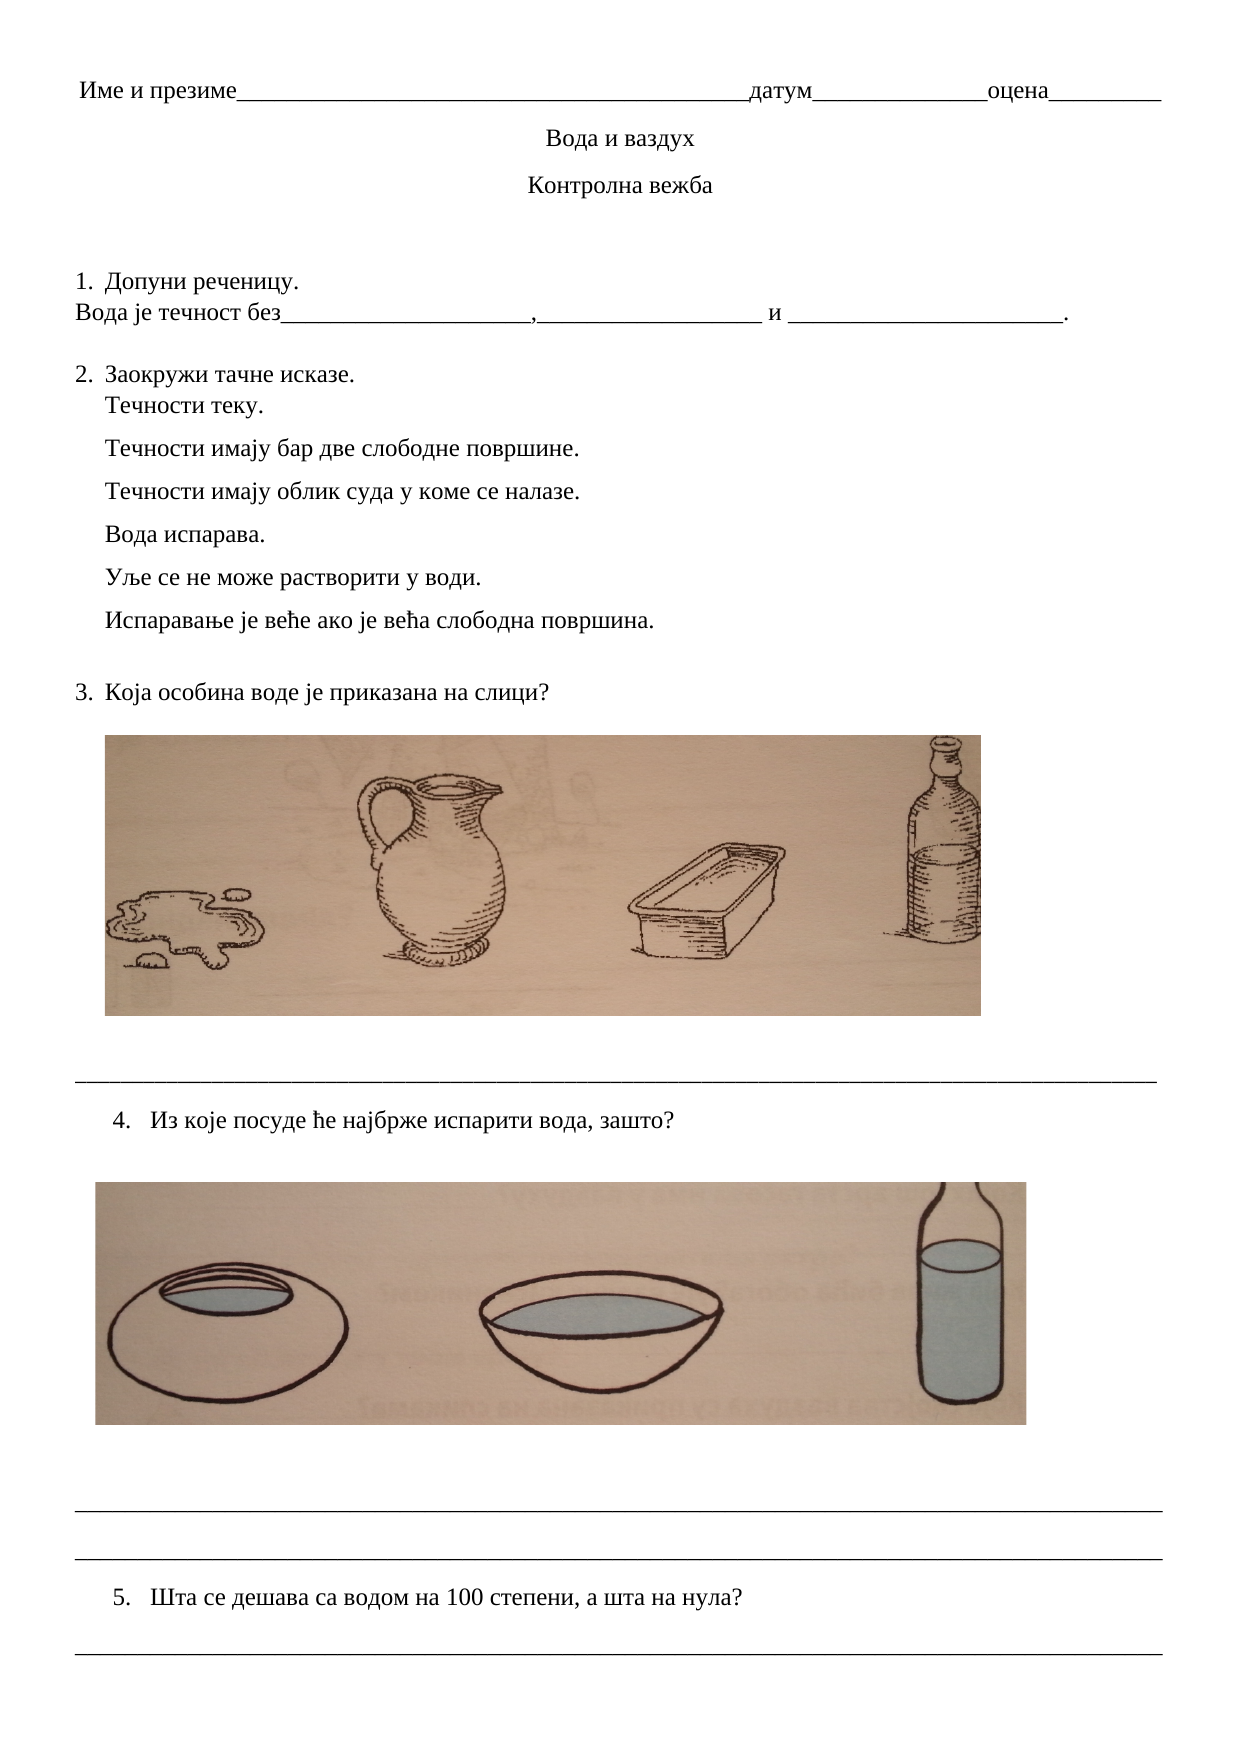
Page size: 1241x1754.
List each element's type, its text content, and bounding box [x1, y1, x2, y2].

list Уље се не може растворити у води. [104, 562, 1165, 591]
text Вода и ваздух [75, 123, 1165, 151]
text Контролна вежба [75, 170, 1165, 199]
picture [95, 1182, 1027, 1425]
list Течности теку. [104, 390, 1165, 419]
text _______________________________________________________________________________________ [75, 1629, 1165, 1658]
list Испаравање је веће ако је већа слободна површина. [104, 606, 1165, 634]
list Течности имају бар две слободне површине. [104, 433, 1165, 462]
list Допуни реченицу. [75, 266, 1165, 294]
picture [104, 735, 983, 1016]
text _______________________________________________________________________________________________ [75, 1058, 1165, 1086]
list Из које посуде ће најбрже испарити вода, зашто? [112, 1105, 1165, 1133]
text _______________________________________________________________________________________ [75, 1534, 1165, 1563]
list Заокружи тачне исказе. [75, 359, 1165, 388]
text Име и презиме_________________________________________датум______________оцена_________ [75, 75, 1165, 104]
list Која особина воде је приказана на слици? [75, 677, 1165, 706]
list Течности имају облик суда у коме се налазе. [104, 476, 1165, 505]
list Вода је течност без____________________,__________________ и ______________________. [75, 297, 1165, 326]
list Шта се дешава са водом на 100 степени, а шта на нула? [112, 1582, 1165, 1611]
list Вода испарава. [104, 519, 1165, 548]
text _______________________________________________________________________________________ [75, 1486, 1165, 1515]
